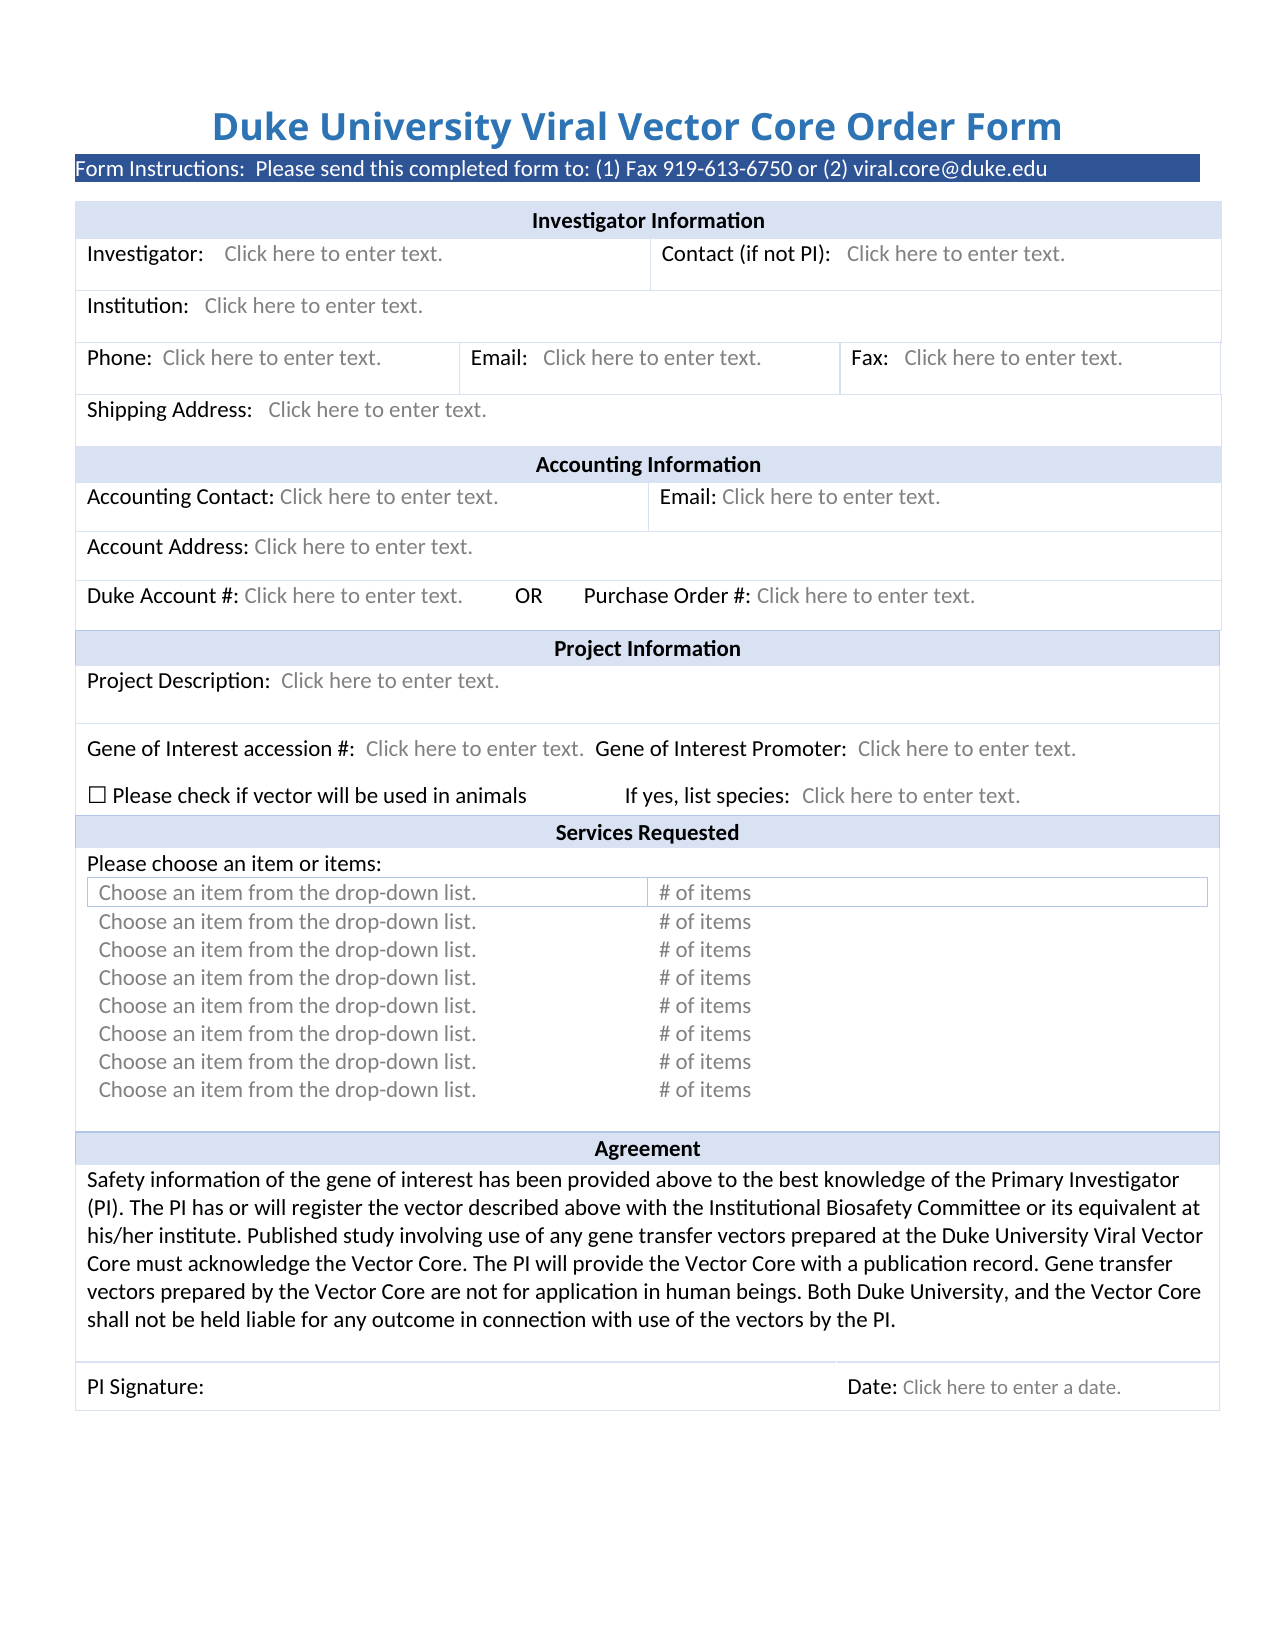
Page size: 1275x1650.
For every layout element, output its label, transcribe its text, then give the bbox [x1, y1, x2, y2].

table_cell Shipping Address: [76, 395, 1221, 446]
table_cell Fax: [841, 343, 1220, 394]
table_cell Email: [460, 343, 839, 394]
table_cell Accounting Information [76, 447, 1221, 481]
table_cell PI Signature: [76, 1363, 836, 1410]
table_cell Investigator: [76, 239, 650, 290]
table_cell Please check if vector will be used in animals If yes, list species: [76, 775, 1219, 815]
table_header Investigator Information [76, 202, 1221, 238]
table_cell Safety information of the gene of interest has been provided above to the best knowledge of the Primary Investigator (PI). The PI has or will register the vector described above with the Institutional Biosafety Committee or its equivalent at his/her institute. Published study involving use of any gene transfer vectors prepared at the Duke University Viral Vector Core must acknowledge the Vector Core. The PI will provide the Vector Core with a publication record. Gene transfer vectors prepared by the Vector Core are not for application in human beings. Both Duke University, and the Vector Core shall not be held liable for any outcome in connection with use of the vectors by the PI. [76, 1165, 1219, 1361]
table_cell Agreement [76, 1133, 1219, 1164]
table_cell Project Information [76, 631, 1219, 665]
table_cell Institution: [76, 291, 1221, 342]
table_cell Project Description: [76, 666, 1219, 722]
table_cell Email: [649, 483, 1221, 531]
table_cell Account Address: [76, 532, 1221, 580]
table_cell Date: [837, 1363, 1219, 1410]
table_cell Gene of Interest accession #: Gene of Interest Promoter: [76, 724, 1219, 774]
table_cell Please choose an item or items: [76, 849, 1219, 1131]
table_cell Services Requested [76, 816, 1219, 848]
table_cell Contact (if not PI): [651, 239, 1221, 290]
text Form Instructions: Please send this completed form to: (1) Fax 919-613-6750 or (2) viral.core@duke.edu [75, 154, 1200, 182]
table_cell Accounting Contact: [76, 483, 648, 531]
table_cell Phone: [76, 343, 459, 394]
table_cell Duke Account #: OR Purchase Order #: [76, 581, 1221, 630]
